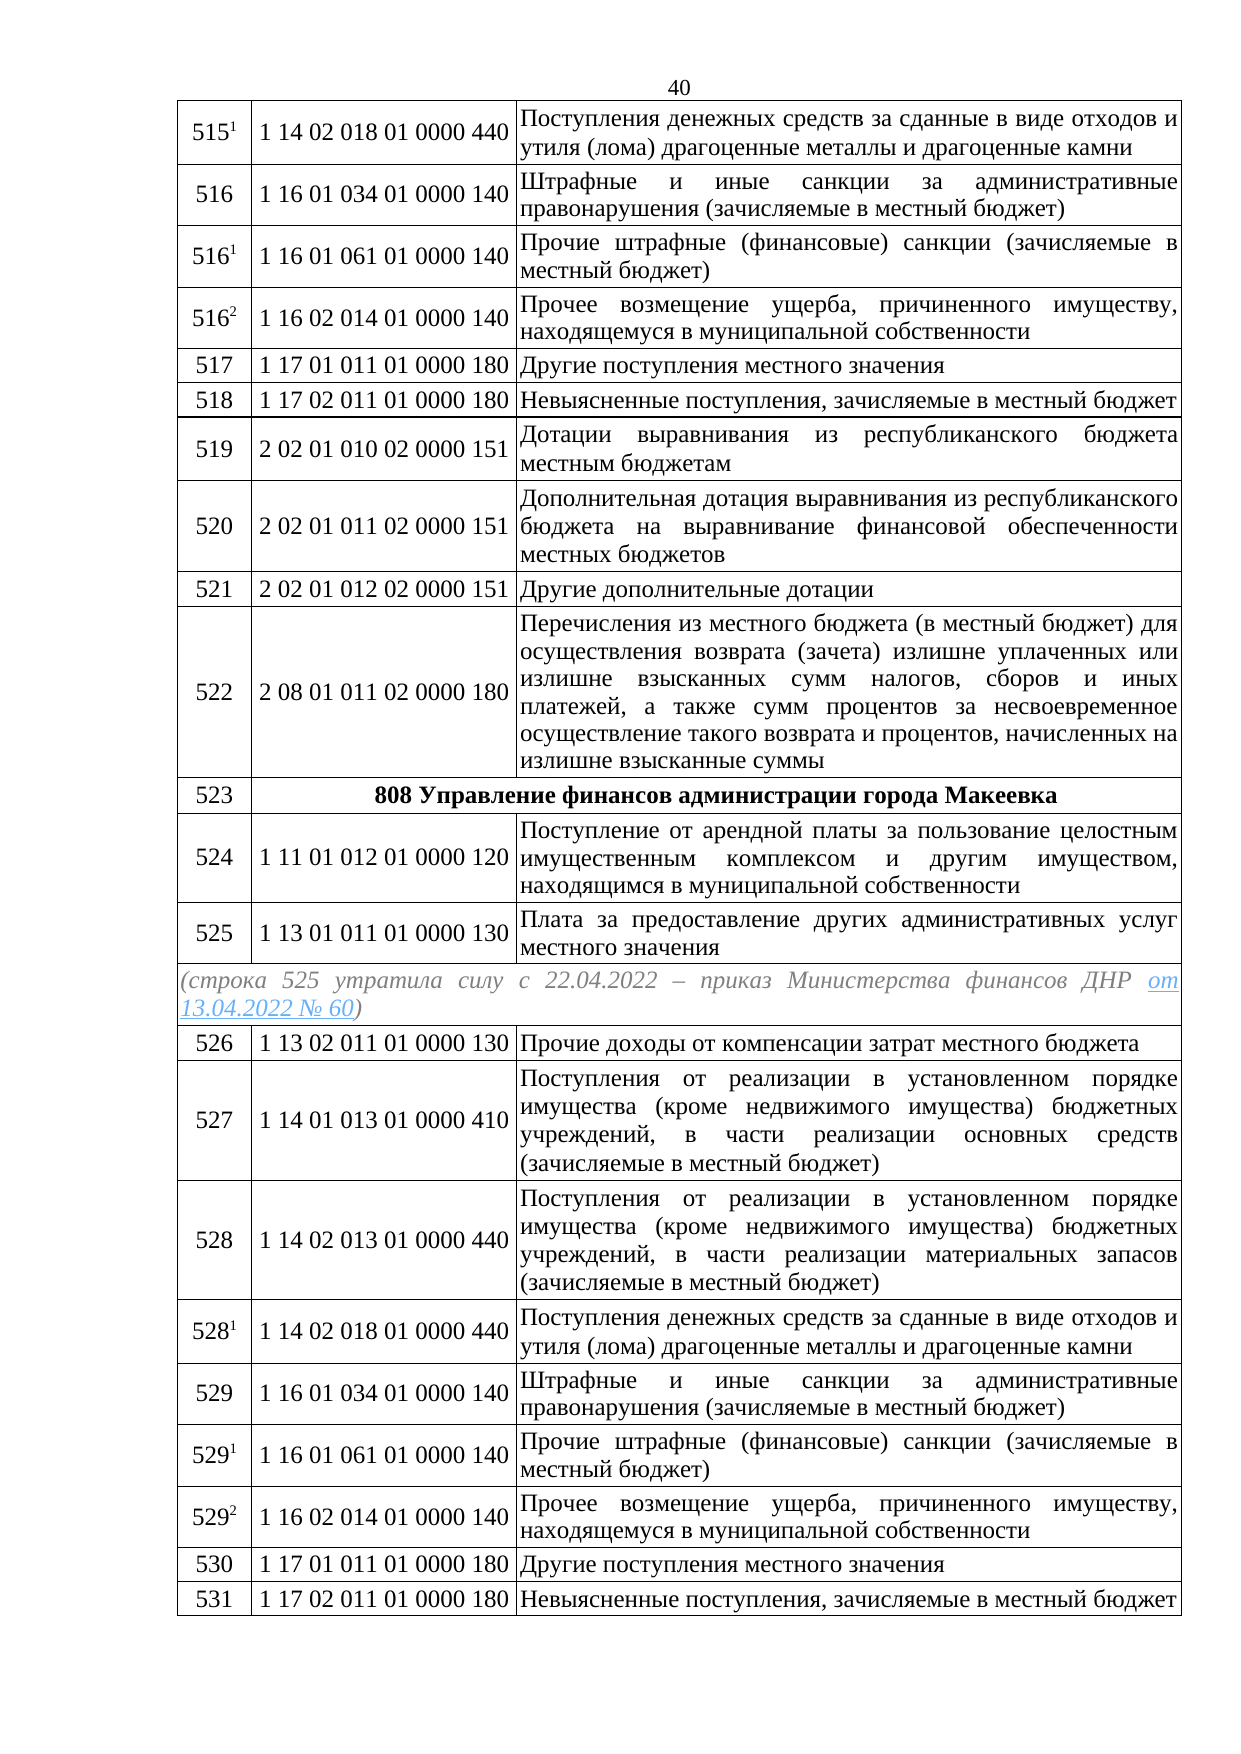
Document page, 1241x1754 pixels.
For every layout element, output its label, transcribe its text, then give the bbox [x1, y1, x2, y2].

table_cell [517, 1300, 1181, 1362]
table_cell 1 17 01 011 01 0000 180 [252, 349, 516, 382]
table_cell 2 02 01 011 02 0000 151 [252, 481, 516, 571]
table_cell Прочие штрафные (финансовые) санкции (зачисляемые в местный бюджет) [517, 226, 1181, 287]
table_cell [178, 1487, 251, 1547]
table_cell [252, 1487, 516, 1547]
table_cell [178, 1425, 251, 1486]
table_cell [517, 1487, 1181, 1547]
table_cell Перечисления из местного бюджета (в местный бюджет) для осуществления возврата (зачета) излишне уплаченных или излишне взысканных сумм налогов, сборов и иных платежей, а также сумм процентов за несвоевременное осуществление такого возврата и процентов, начисленных на излишне взысканные суммы [517, 607, 1181, 777]
table_cell 1 16 01 061 01 0000 140 [252, 226, 516, 287]
table_cell 5151 [178, 101, 251, 163]
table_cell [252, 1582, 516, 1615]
table_cell 5281 [178, 1300, 251, 1362]
table_cell 1 14 02 013 01 0000 440 [252, 1181, 516, 1299]
table_cell Дотации выравнивания из республиканского бюджета местным бюджетам [517, 418, 1181, 480]
table_cell 808 Управление финансов администрации города Макеевка [252, 778, 1181, 813]
table_cell 1 14 02 018 01 0000 440 [252, 101, 516, 163]
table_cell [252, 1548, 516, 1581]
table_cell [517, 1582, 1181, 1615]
table_cell Поступления от реализации в установленном порядке имущества (кроме недвижимого имущества) бюджетных учреждений, в части реализации основных средств (зачисляемые в местный бюджет) [517, 1061, 1181, 1179]
table_cell Поступления от реализации в установленном порядке имущества (кроме недвижимого имущества) бюджетных учреждений, в части реализации материальных запасов (зачисляемые в местный бюджет) [517, 1181, 1181, 1299]
table_cell 2 08 01 011 02 0000 180 [252, 607, 516, 777]
table_cell 518 [178, 383, 251, 416]
table_cell 2 02 01 012 02 0000 151 [252, 572, 516, 606]
table_cell 1 13 01 011 01 0000 130 [252, 903, 516, 963]
table_cell Невыясненные поступления, зачисляемые в местный бюджет [517, 383, 1181, 416]
table_cell 1 14 01 013 01 0000 410 [252, 1061, 516, 1179]
table_cell 517 [178, 349, 251, 382]
table_cell 526 [178, 1026, 251, 1060]
table_cell 523 [178, 778, 251, 813]
table_cell (строка 525 утратила силу с 22.04.2022 – приказ Министерства финансов ДНР от 13.04.2022 № 60) [178, 964, 1181, 1025]
table_cell 2 02 01 010 02 0000 151 [252, 418, 516, 480]
table_cell 528 [178, 1181, 251, 1299]
table_cell 521 [178, 572, 251, 606]
table_cell 520 [178, 481, 251, 571]
table_cell Поступление от арендной платы за пользование целостным имущественным комплексом и другим имуществом, находящимся в муниципальной собственности [517, 814, 1181, 902]
table_cell 525 [178, 903, 251, 963]
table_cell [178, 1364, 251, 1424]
table_cell Поступления денежных средств за сданные в виде отходов и утиля (лома) драгоценные металлы и драгоценные камни [517, 101, 1181, 163]
table_cell Прочие доходы от компенсации затрат местного бюджета [517, 1026, 1181, 1060]
table_cell 1 13 02 011 01 0000 130 [252, 1026, 516, 1060]
table_cell 1 16 02 014 01 0000 140 [252, 288, 516, 348]
table_cell 1 16 01 034 01 0000 140 [252, 165, 516, 225]
table_cell 522 [178, 607, 251, 777]
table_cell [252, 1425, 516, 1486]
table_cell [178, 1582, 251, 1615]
table_cell 5162 [178, 288, 251, 348]
table_cell 527 [178, 1061, 251, 1179]
table_cell 516 [178, 165, 251, 225]
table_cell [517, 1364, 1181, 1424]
table_cell 1 11 01 012 01 0000 120 [252, 814, 516, 902]
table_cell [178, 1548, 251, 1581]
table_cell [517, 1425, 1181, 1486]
table_cell Другие дополнительные дотации [517, 572, 1181, 606]
table_cell Прочее возмещение ущерба, причиненного имуществу, находящемуся в муниципальной собственности [517, 288, 1181, 348]
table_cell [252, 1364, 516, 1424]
table_cell Другие поступления местного значения [517, 349, 1181, 382]
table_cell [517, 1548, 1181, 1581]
table_cell Дополнительная дотация выравнивания из республиканского бюджета на выравнивание финансовой обеспеченности местных бюджетов [517, 481, 1181, 571]
table_cell 1 14 02 018 01 0000 440 [252, 1300, 516, 1362]
table_cell 1 17 02 011 01 0000 180 [252, 383, 516, 416]
table_cell 5161 [178, 226, 251, 287]
table_cell Штрафные и иные санкции за административные правонарушения (зачисляемые в местный бюджет) [517, 165, 1181, 225]
table_cell 519 [178, 418, 251, 480]
table_cell 524 [178, 814, 251, 902]
table_cell Плата за предоставление других административных услуг местного значения [517, 903, 1181, 963]
